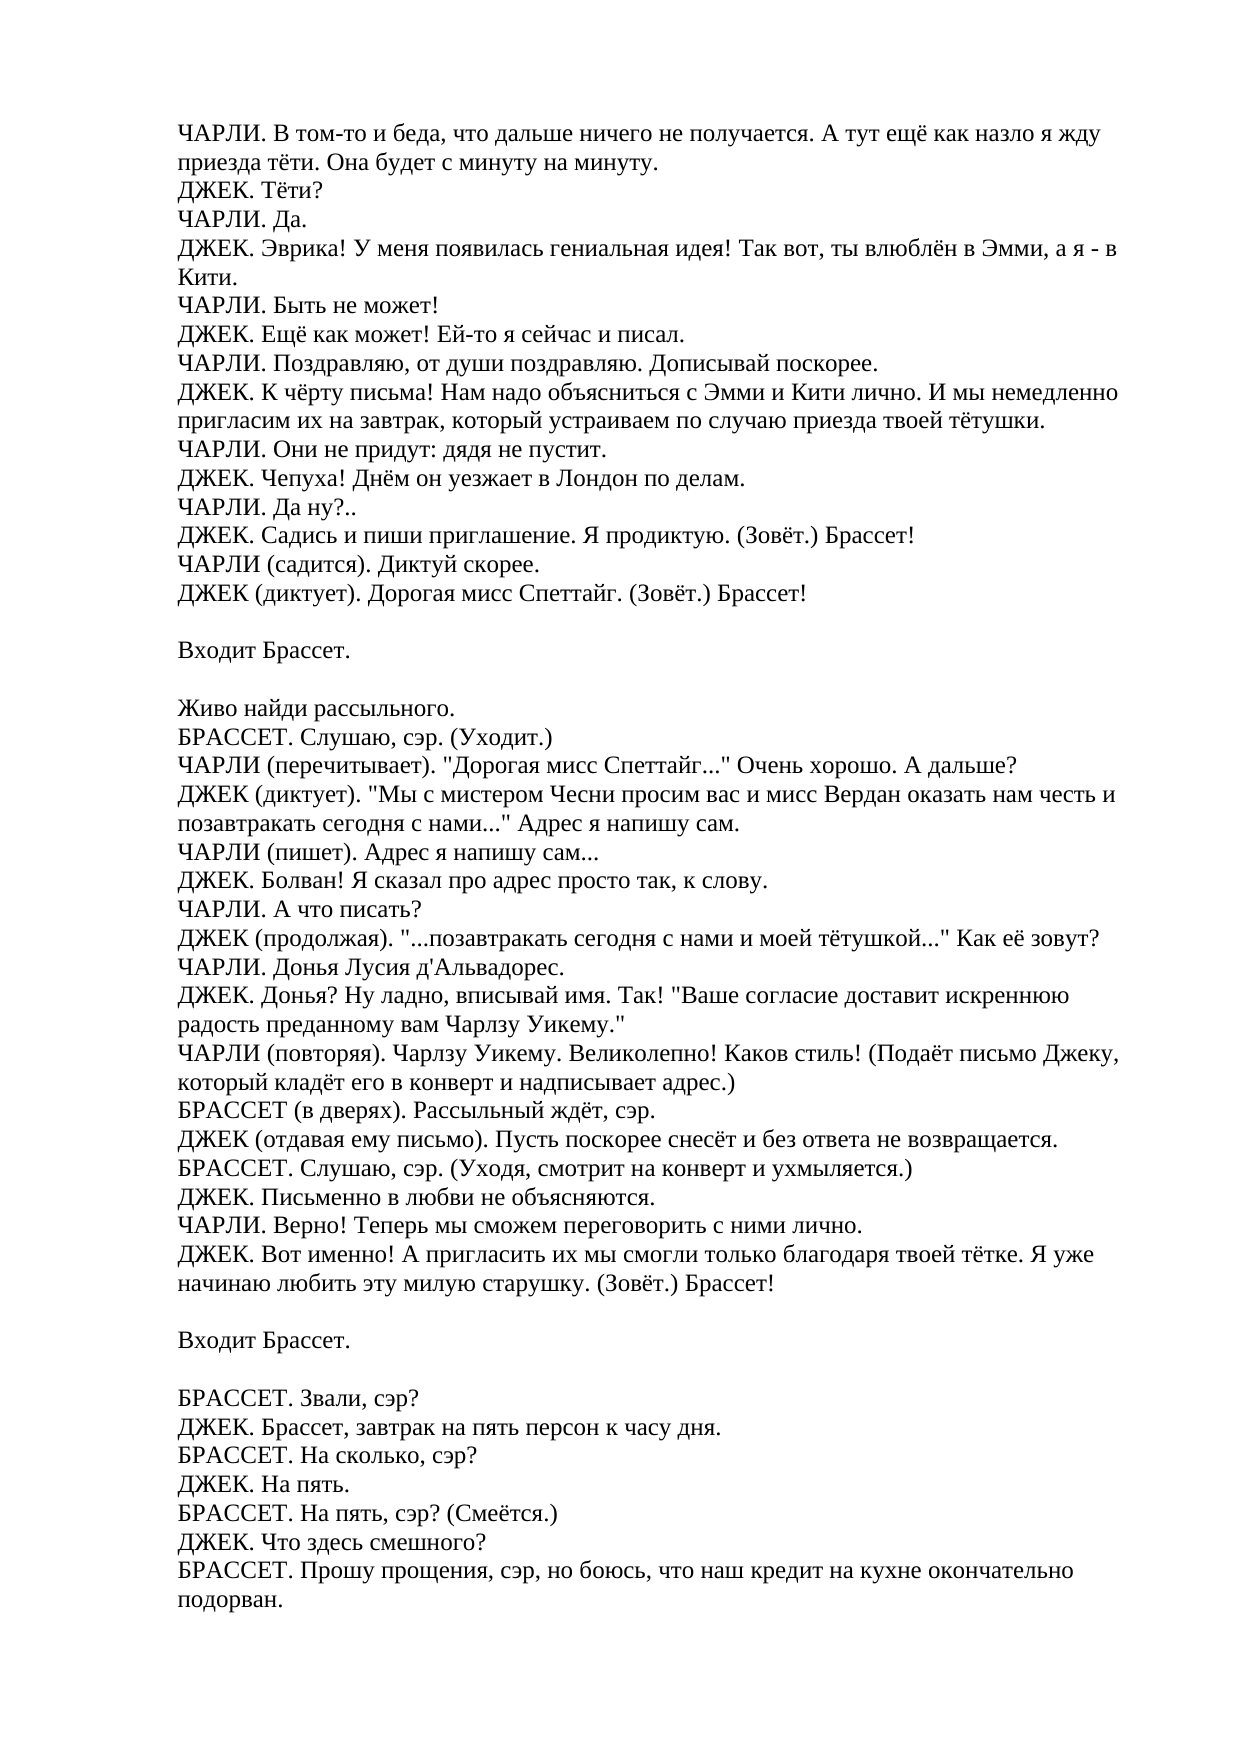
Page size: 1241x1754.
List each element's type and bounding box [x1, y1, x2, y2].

text [177, 118, 1152, 1613]
